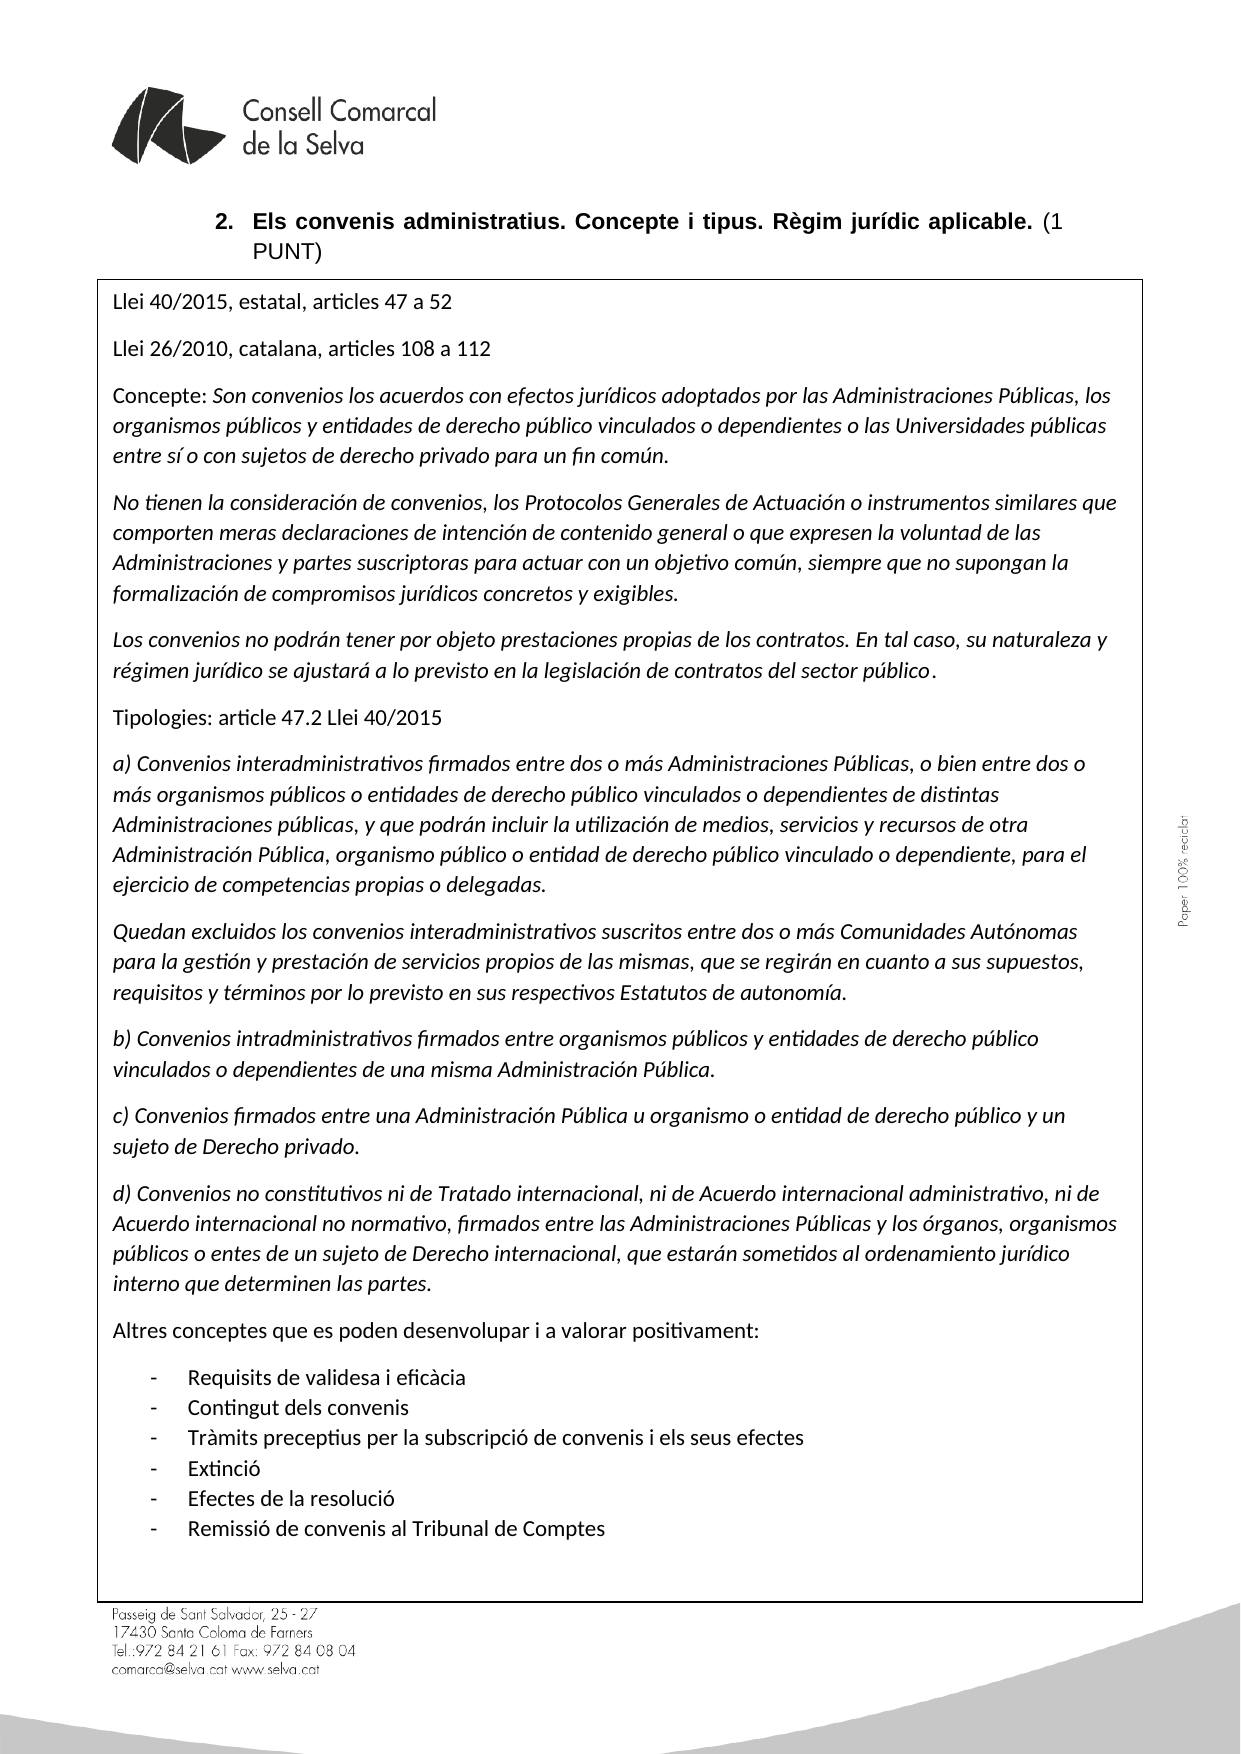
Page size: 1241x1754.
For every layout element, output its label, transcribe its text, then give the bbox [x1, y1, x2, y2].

picture [0, 0, 1241, 1754]
list Els convenis administratius. Concepte i tipus. Règim jurídic aplicable. (1 PUNT) [215, 208, 1063, 264]
